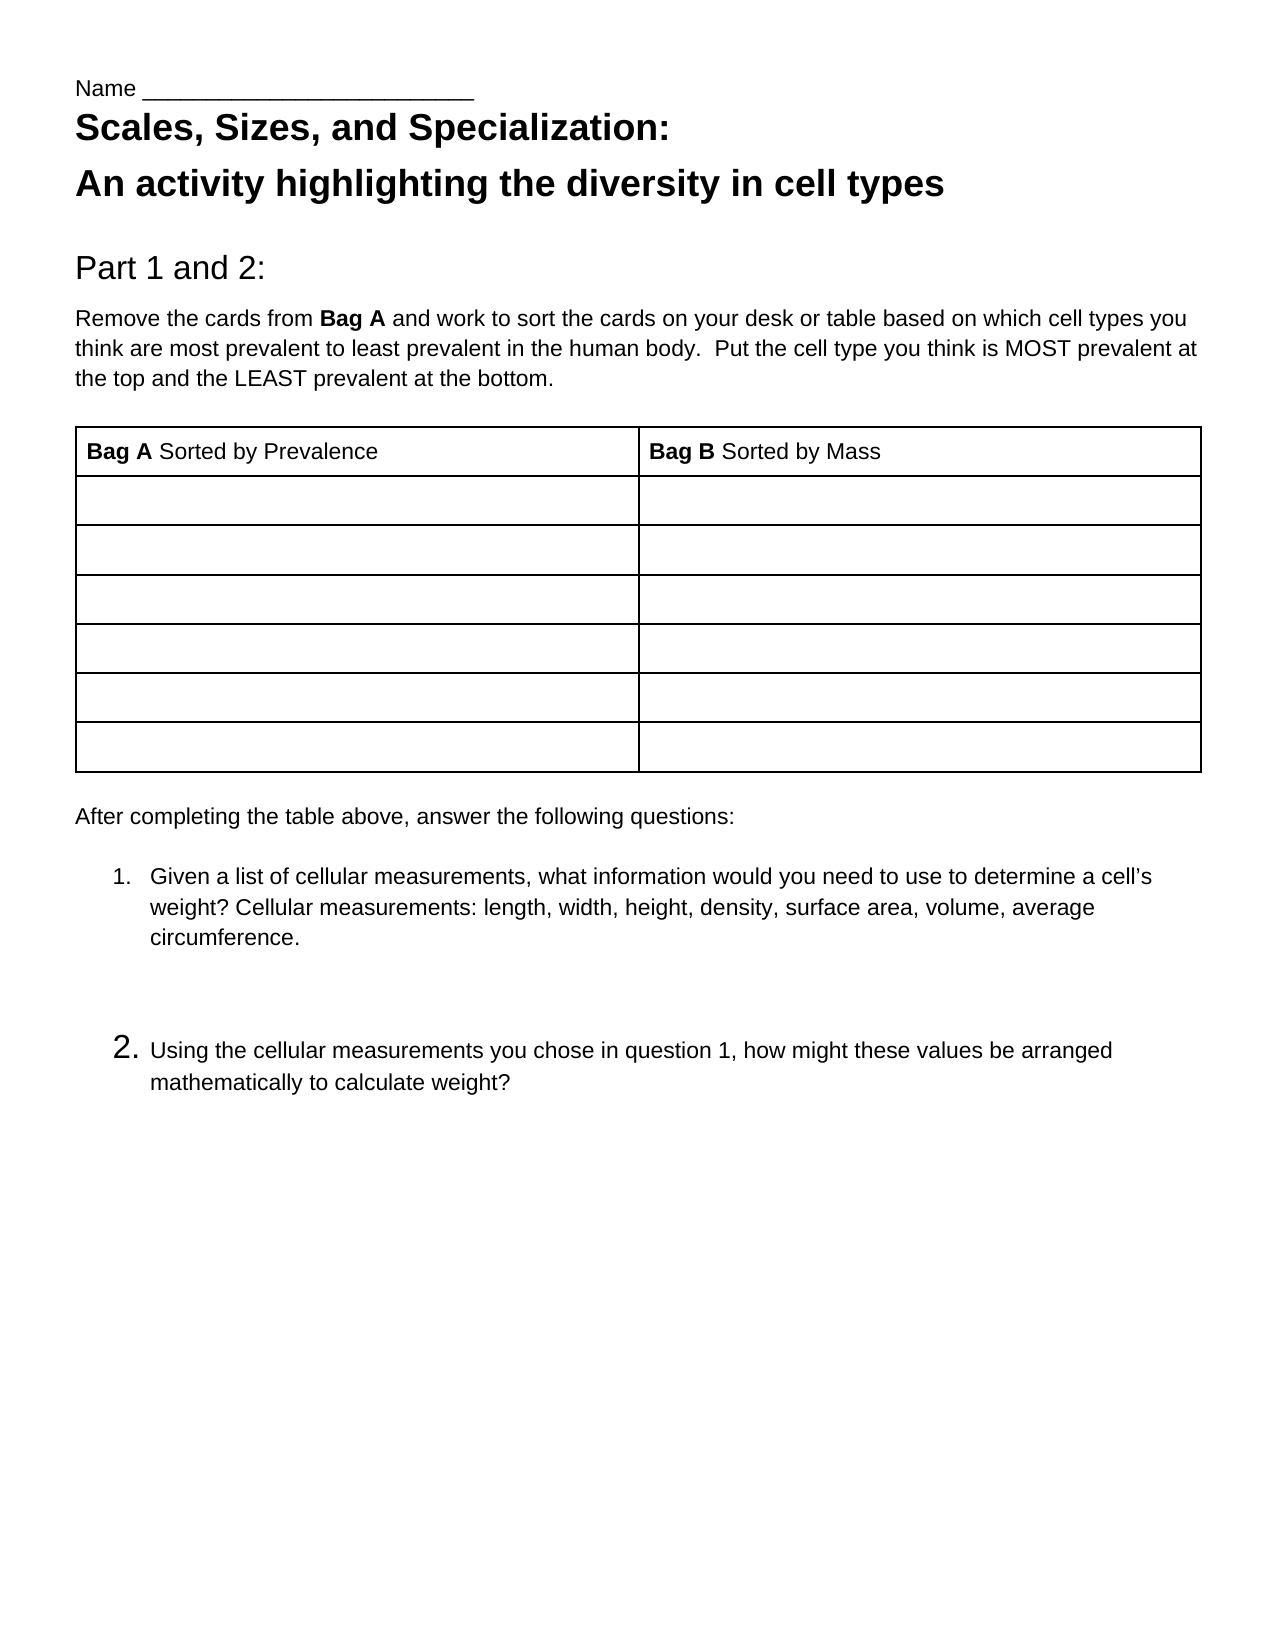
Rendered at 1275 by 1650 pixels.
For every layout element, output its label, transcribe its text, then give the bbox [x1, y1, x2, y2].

table_cell [77, 477, 638, 524]
table_cell [640, 477, 1200, 524]
table_cell [640, 674, 1200, 721]
title Scales, Sizes, and Specialization: [75, 105, 1200, 148]
text After completing the table above, answer the following questions: [75, 803, 1200, 829]
text Name __________________________ [75, 75, 1200, 101]
table_header Bag A Sorted by Prevalence [77, 428, 638, 475]
table_cell [640, 723, 1200, 771]
table_cell [640, 625, 1200, 672]
table_cell [77, 674, 638, 721]
table_cell [77, 625, 638, 672]
table_cell [640, 526, 1200, 573]
title An activity highlighting the diversity in cell types [75, 161, 1200, 204]
text Remove the cards from Bag A and work to sort the cards on your desk or table based on which cell types you think are most prevalent to least prevalent in the human body. Put the cell type you think is MOST prevalent at the top and the LEAST prevalent at the bottom. [75, 305, 1200, 392]
table_header Bag B Sorted by Mass [640, 428, 1200, 475]
table_cell [640, 576, 1200, 623]
list Using the cellular measurements you chose in question 1, how might these values be arranged mathematically to calculate weight? [112, 1027, 1200, 1095]
list Given a list of cellular measurements, what information would you need to use to determine a cell’s weight? Cellular measurements: length, width, height, density, surface area, volume, average circumference. [112, 863, 1200, 950]
subtitle Part 1 and 2: [75, 248, 1200, 287]
table_cell [77, 723, 638, 771]
table_cell [77, 526, 638, 573]
table_cell [77, 576, 638, 623]
